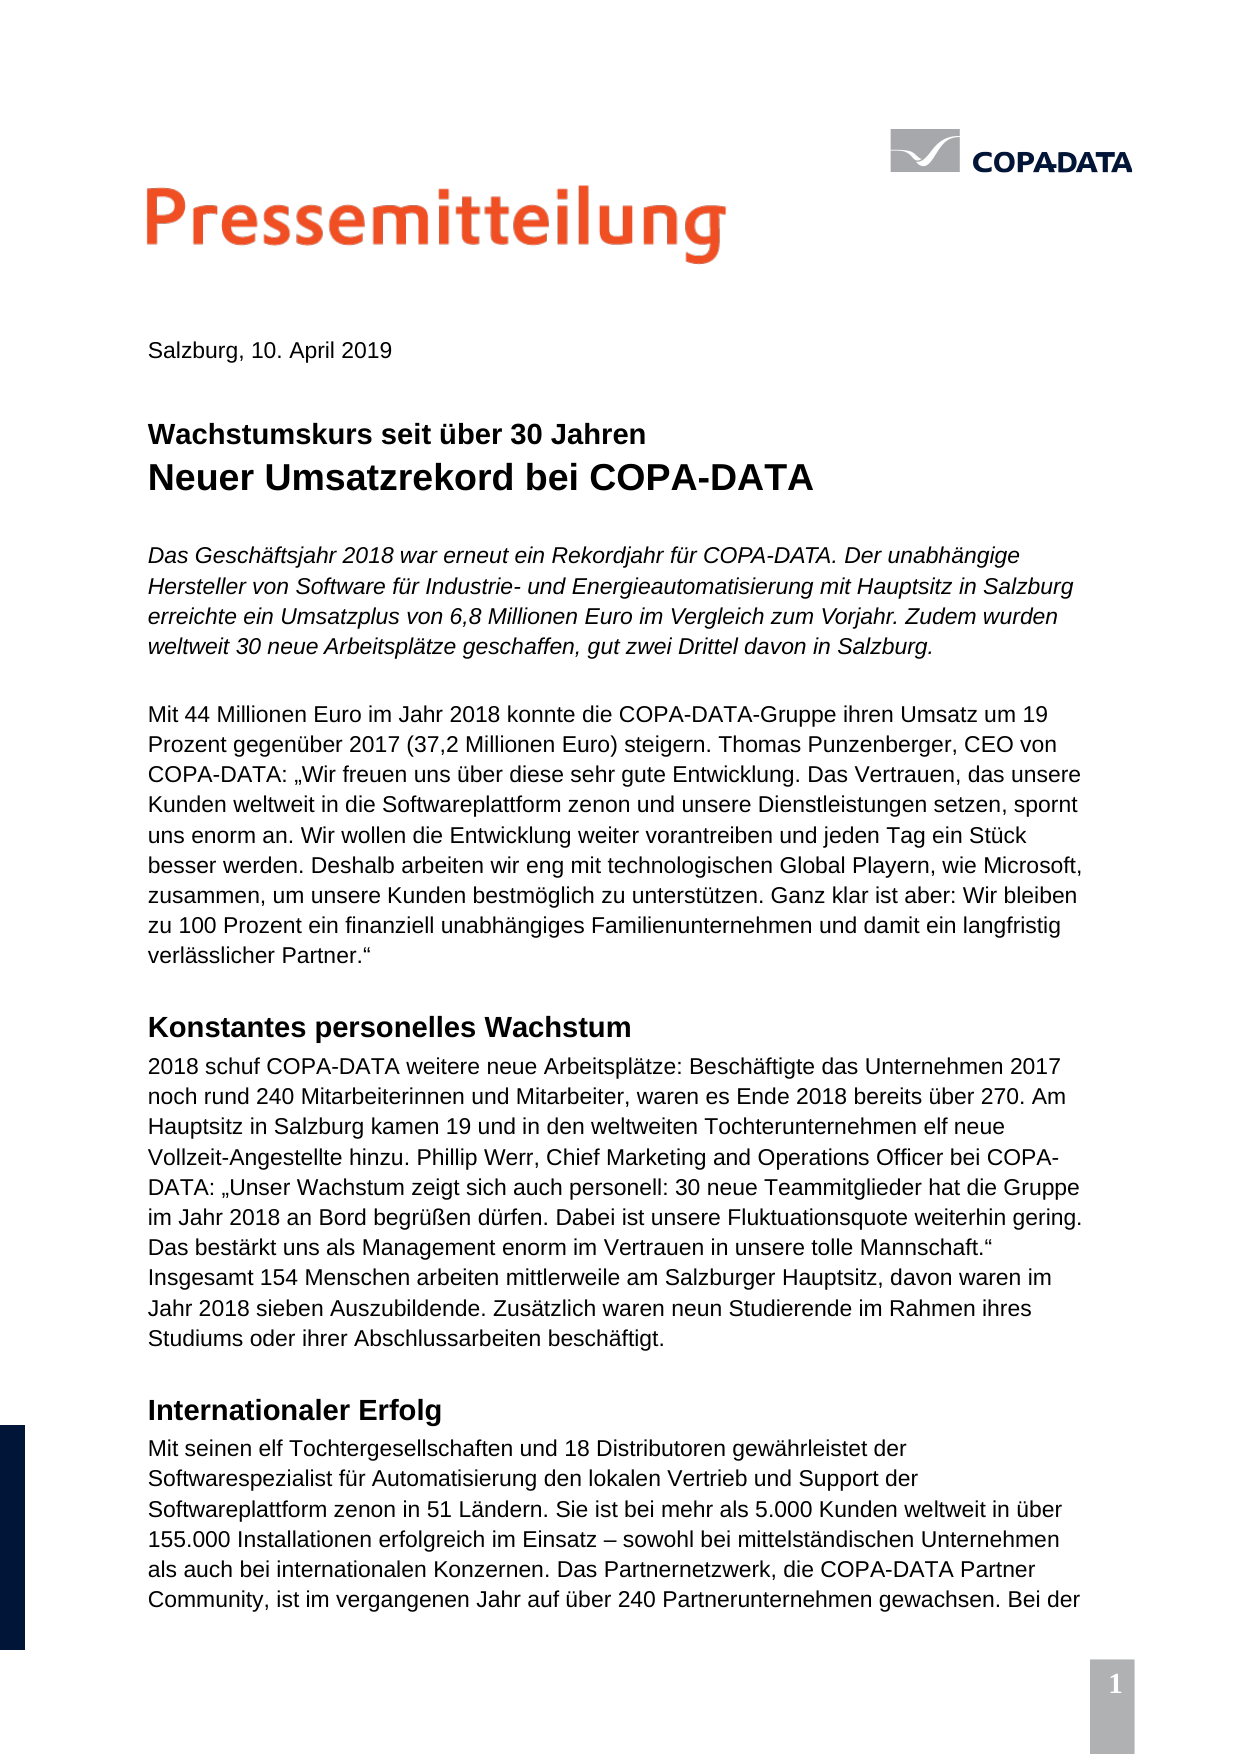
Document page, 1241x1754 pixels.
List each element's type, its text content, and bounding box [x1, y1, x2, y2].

text 2018 schuf COPA-DATA weitere neue Arbeitsplätze: Beschäftigte das Unternehmen 2017 noch rund 240 Mitarbeiterinnen und Mitarbeiter, waren es Ende 2018 bereits über 270. Am Hauptsitz in Salzburg kamen 19 und in den weltweiten Tochterunternehmen elf neue Vollzeit-Angestellte hinzu. Phillip Werr, Chief Marketing and Operations Officer bei COPA-DATA: „Unser Wachstum zeigt sich auch personell: 30 neue Teammitglieder hat die Gruppe im Jahr 2018 an Bord begrüßen dürfen. Dabei ist unsere Fluktuationsquote weiterhin gering. Das bestärkt uns als Management enorm im Vertrauen in unsere tolle Mannschaft.“ Insgesamt 154 Menschen arbeiten mittlerweile am Salzburger Hauptsitz, davon waren im Jahr 2018 sieben Auszubildende. Zusätzlich waren neun Studierende im Rahmen ihres Studiums oder ihrer Abschlussarbeiten beschäftigt. [148, 1053, 1092, 1351]
text Neuer Umsatzrekord bei COPA-DATA [148, 455, 1092, 498]
picture [0, 1425, 25, 1650]
text Mit 44 Millionen Euro im Jahr 2018 konnte die COPA-DATA-Gruppe ihren Umsatz um 19 Prozent gegenüber 2017 (37,2 Millionen Euro) steigern. Thomas Punzenberger, CEO von COPA-DATA: „Wir freuen uns über diese sehr gute Entwicklung. Das Vertrauen, das unsere Kunden weltweit in die Softwareplattform zenon und unsere Dienstleistungen setzen, spornt uns enorm an. Wir wollen die Entwicklung weiter vorantreiben und jeden Tag ein Stück besser werden. Deshalb arbeiten wir eng mit technologischen Global Playern, wie Microsoft, zusammen, um unsere Kunden bestmöglich zu unterstützen. Ganz klar ist aber: Wir bleiben zu 100 Prozent ein finanziell unabhängiges Familienunternehmen und damit ein langfristig verlässlicher Partner.“ [148, 701, 1092, 969]
text Internationaler Erfolg [148, 1392, 1092, 1426]
text Konstantes personelles Wachstum [148, 1010, 1092, 1044]
text Wachstumskurs seit über 30 Jahren [148, 417, 1092, 450]
text Salzburg, 10. April 2019 [148, 337, 1092, 363]
picture [0, 1, 1241, 299]
text Das Geschäftsjahr 2018 war erneut ein Rekordjahr für COPA-DATA. Der unabhängige Hersteller von Software für Industrie- und Energieautomatisierung mit Hauptsitz in Salzburg erreichte ein Umsatzplus von 6,8 Millionen Euro im Vergleich zum Vorjahr. Zudem wurden weltweit 30 neue Arbeitsplätze geschaffen, gut zwei Drittel davon in Salzburg. [148, 542, 1092, 659]
